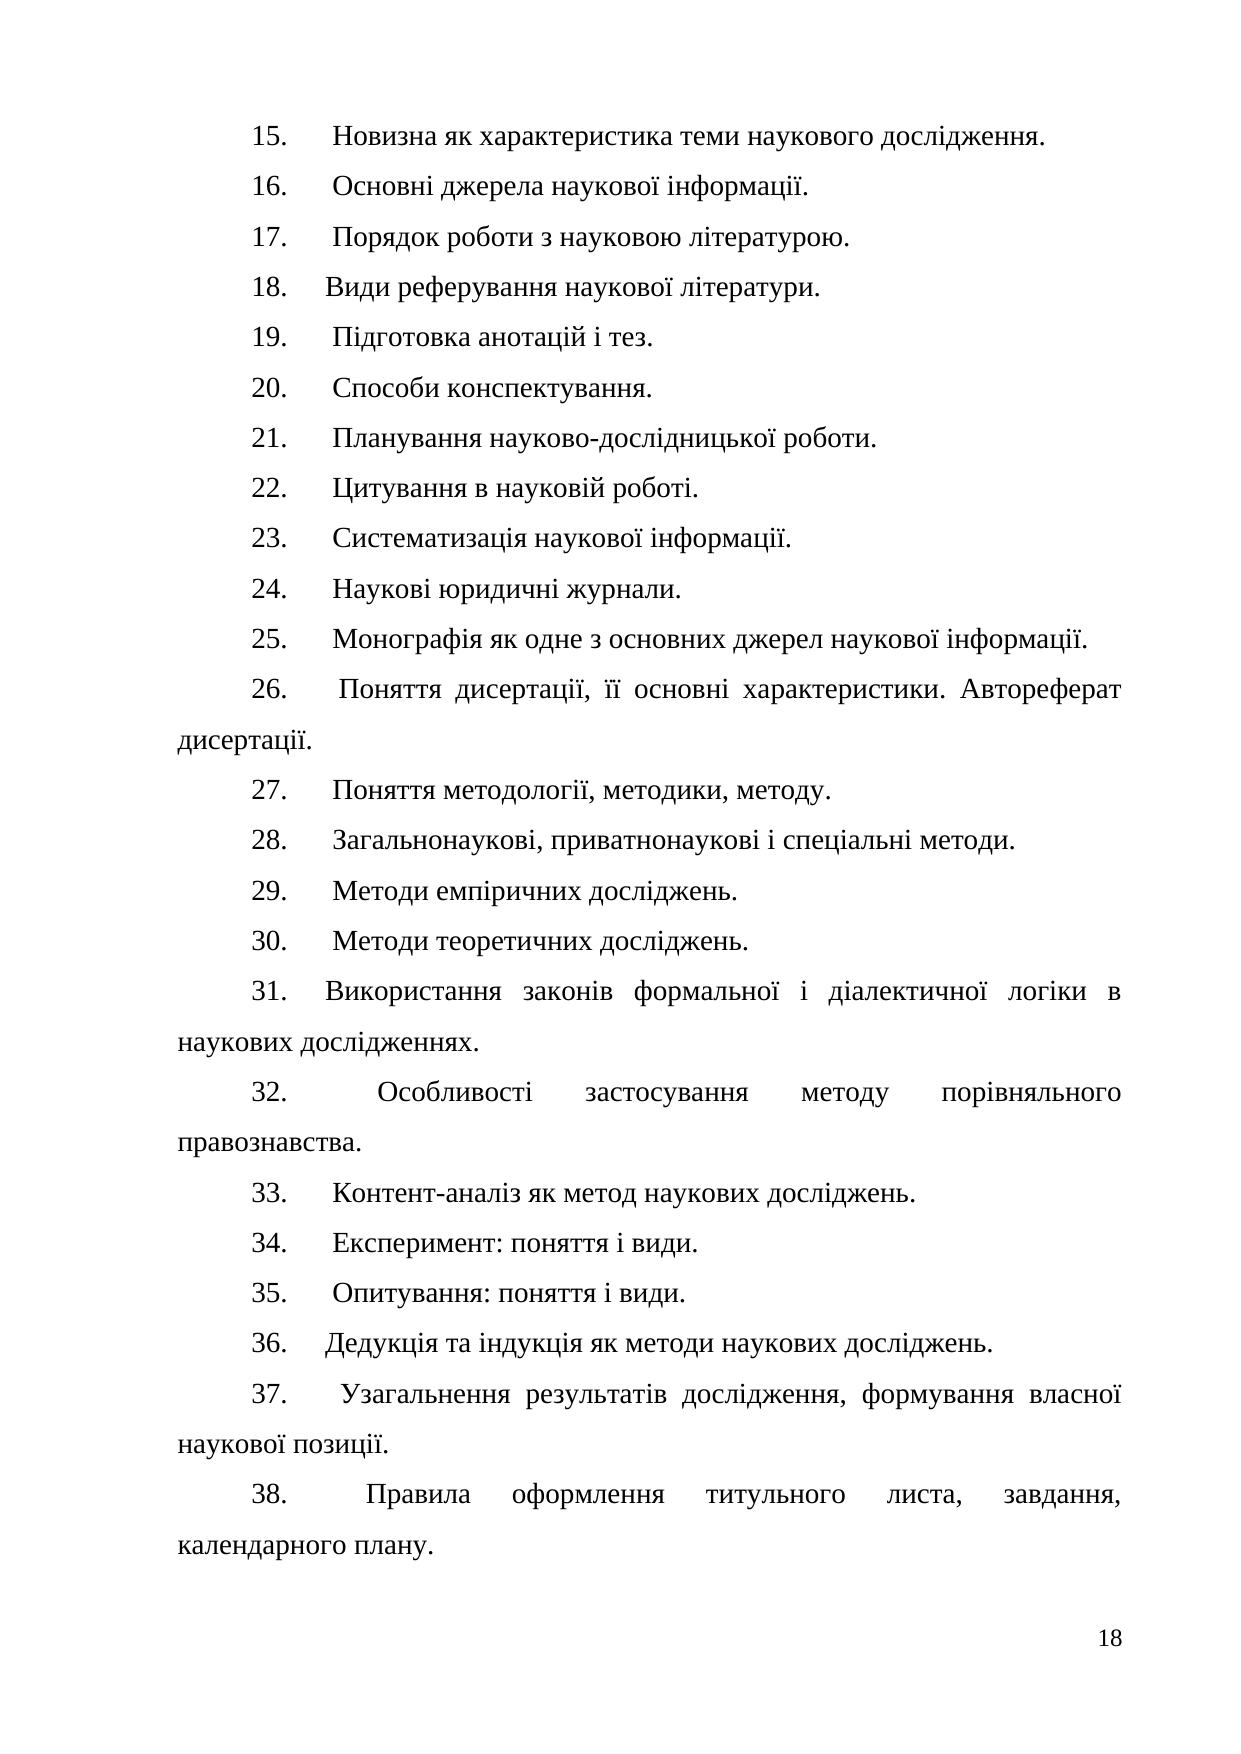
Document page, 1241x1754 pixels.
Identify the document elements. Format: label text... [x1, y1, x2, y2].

list Поняття методології, методики, методу. [177, 772, 1122, 806]
list Поняття дисертації, її основні характеристики. Автореферат дисертації. [177, 672, 1122, 755]
list Експеримент: поняття і види. [177, 1225, 1122, 1258]
list Планування науково-дослідницької роботи. [177, 420, 1122, 453]
list Дедукція та індукція як методи наукових досліджень. [177, 1326, 1122, 1359]
list Види реферування наукової літератури. [177, 269, 1122, 303]
list Методи теоретичних досліджень. [177, 923, 1122, 957]
list Основні джерела наукової інформації. [177, 168, 1122, 202]
list Наукові юридичні журнали. [177, 571, 1122, 604]
list Використання законів формальної і діалектичної логіки в наукових дослідженнях. [177, 973, 1122, 1057]
list Підготовка анотацій і тез. [177, 319, 1122, 353]
list Загальнонаукові, приватнонаукові і спеціальні методи. [177, 822, 1122, 856]
list Систематизація наукової інформації. [177, 521, 1122, 554]
list Контент-аналіз як метод наукових досліджень. [177, 1175, 1122, 1208]
list Правила оформлення титульного листа, завдання, календарного плану. [177, 1477, 1122, 1560]
list Узагальнення результатів дослідження, формування власної наукової позиції. [177, 1376, 1122, 1460]
list Методи емпіричних досліджень. [177, 873, 1122, 906]
list Способи конспектування. [177, 370, 1122, 403]
list Опитування: поняття і види. [177, 1275, 1122, 1309]
list Монографія як одне з основних джерел наукової інформації. [177, 621, 1122, 655]
list Порядок роботи з науковою літературою. [177, 219, 1122, 252]
list Особливості застосування методу порівняльного правознавства. [177, 1074, 1122, 1158]
list Новизна як характеристика теми наукового дослідження. [177, 118, 1122, 152]
list Цитування в науковій роботі. [177, 470, 1122, 504]
